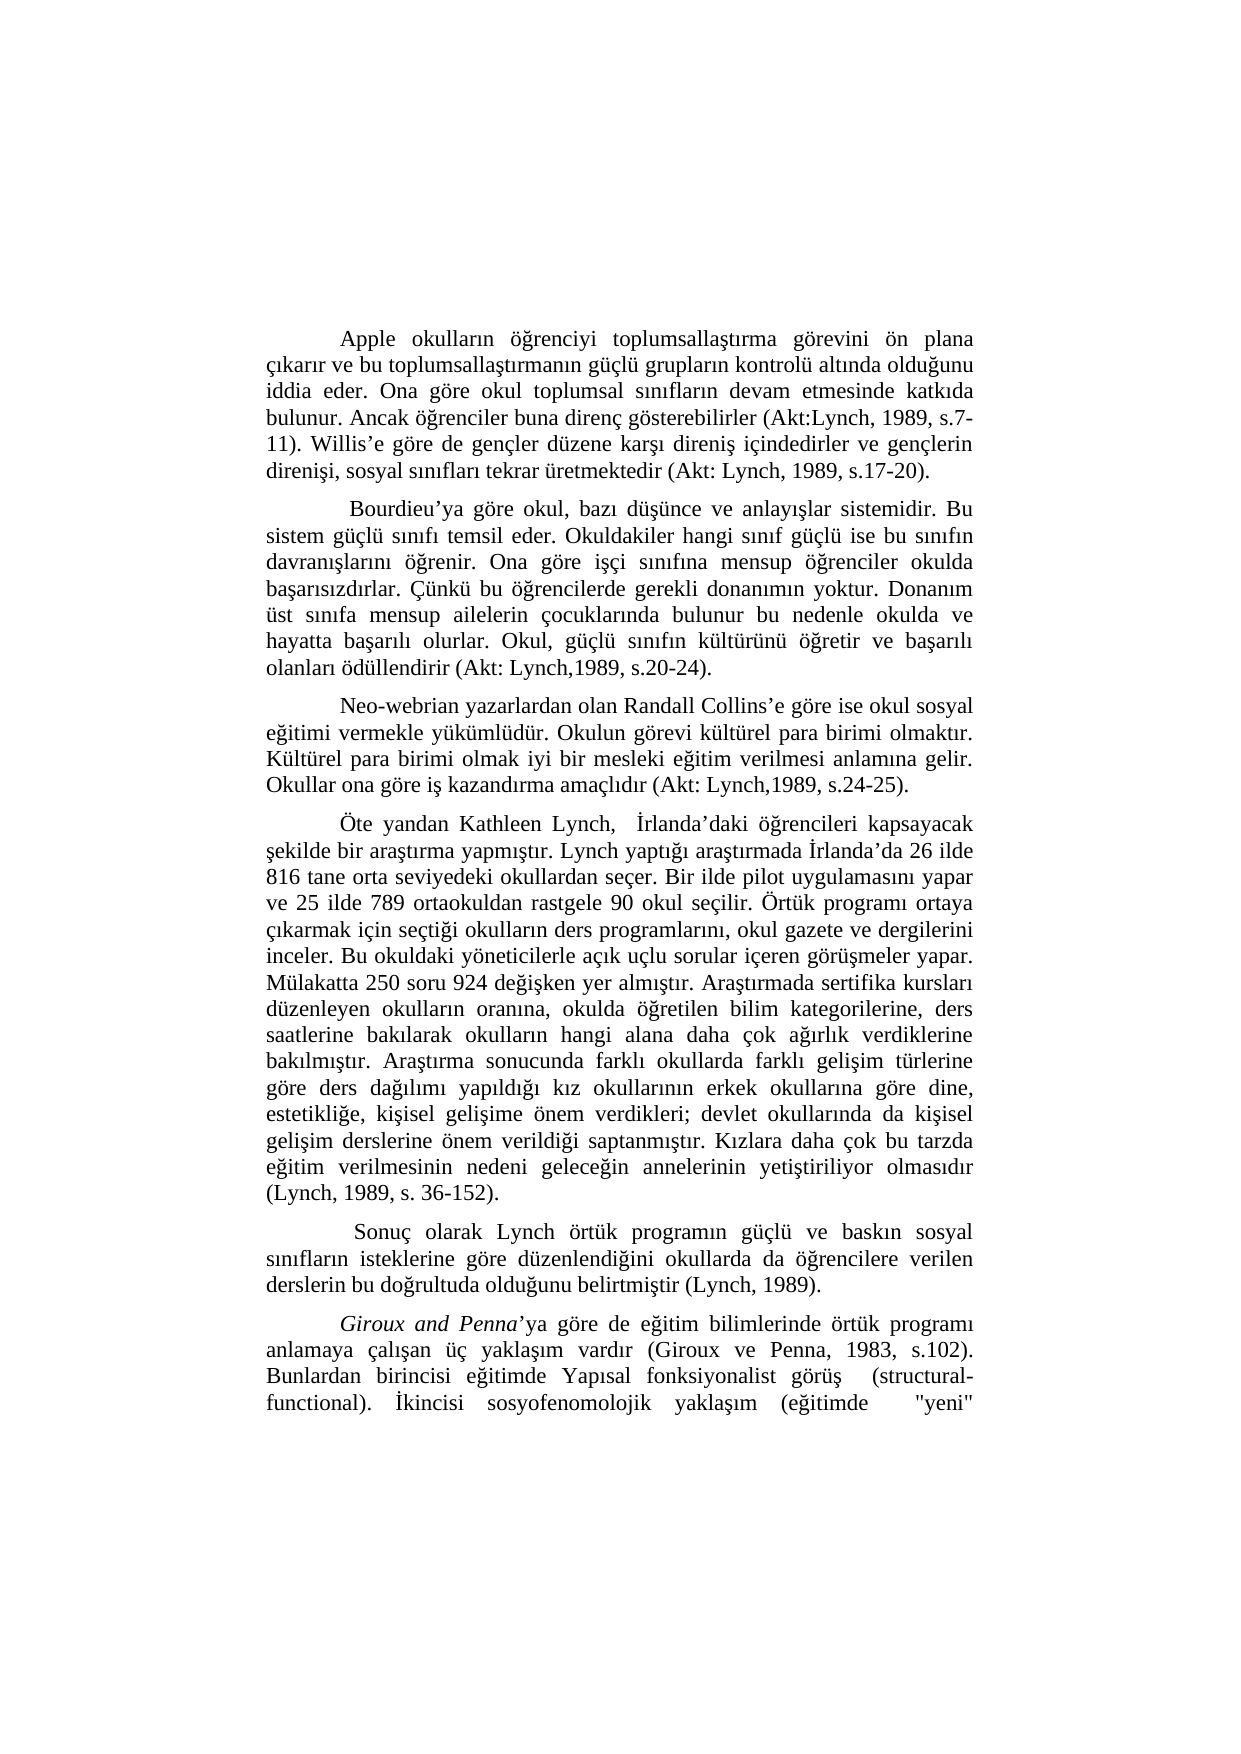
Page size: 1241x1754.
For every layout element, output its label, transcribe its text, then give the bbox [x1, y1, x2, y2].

text Öte yandan Kathleen Lynch, İrlanda’daki öğrencileri kapsayacak şekilde bir araştırma yapmıştır. Lynch yaptığı araştırmada İrlanda’da 26 ilde 816 tane orta seviyedeki okullardan seçer. Bir ilde pilot uygulamasını yapar ve 25 ilde 789 ortaokuldan rastgele 90 okul seçilir. Örtük programı ortaya çıkarmak için seçtiği okulların ders programlarını, okul gazete ve dergilerini inceler. Bu okuldaki yöneticilerle açık uçlu sorular içeren görüşmeler yapar. Mülakatta 250 soru 924 değişken yer almıştır. Araştırmada sertifika kursları düzenleyen okulların oranına, okulda öğretilen bilim kategorilerine, ders saatlerine bakılarak okulların hangi alana daha çok ağırlık verdiklerine bakılmıştır. Araştırma sonucunda farklı okullarda farklı gelişim türlerine göre ders dağılımı yapıldığı kız okullarının erkek okullarına göre dine, estetikliğe, kişisel gelişime önem verdikleri; devlet okullarında da kişisel gelişim derslerine önem verildiği saptanmıştır. Kızlara daha çok bu tarzda eğitim verilmesinin nedeni geleceğin annelerinin yetiştiriliyor olmasıdır (Lynch, 1989, s. 36-152). [266, 810, 974, 1206]
text Bourdieu’ya göre okul, bazı düşünce ve anlayışlar sistemidir. Bu sistem güçlü sınıfı temsil eder. Okuldakiler hangi sınıf güçlü ise bu sınıfın davranışlarını öğrenir. Ona göre işçi sınıfına mensup öğrenciler okulda başarısızdırlar. Çünkü bu öğrencilerde gerekli donanımın yoktur. Donanım üst sınıfa mensup ailelerin çocuklarında bulunur bu nedenle okulda ve hayatta başarılı olurlar. Okul, güçlü sınıfın kültürünü öğretir ve başarılı olanları ödüllendirir (Akt: Lynch,1989, s.20-24). [266, 496, 974, 680]
text Apple okulların öğrenciyi toplumsallaştırma görevini ön plana çıkarır ve bu toplumsallaştırmanın güçlü grupların kontrolü altında olduğunu iddia eder. Ona göre okul toplumsal sınıfların devam etmesinde katkıda bulunur. Ancak öğrenciler buna direnç gösterebilirler (Akt:Lynch, 1989, s.7-11). Willis’e göre de gençler düzene karşı direniş içindedirler ve gençlerin direnişi, sosyal sınıfları tekrar üretmektedir (Akt: Lynch, 1989, s.17-20). [266, 325, 974, 483]
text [266, 1310, 974, 1415]
text Sonuç olarak Lynch örtük programın güçlü ve baskın sosyal sınıfların isteklerine göre düzenlendiğini okullarda da öğrencilere verilen derslerin bu doğrultuda olduğunu belirtmiştir (Lynch, 1989). [266, 1218, 974, 1297]
text Neo-webrian yazarlardan olan Randall Collins’e göre ise okul sosyal eğitimi vermekle yükümlüdür. Okulun görevi kültürel para birimi olmaktır. Kültürel para birimi olmak iyi bir mesleki eğitim verilmesi anlamına gelir. Okullar ona göre iş kazandırma amaçlıdır (Akt: Lynch,1989, s.24-25). [266, 692, 974, 798]
